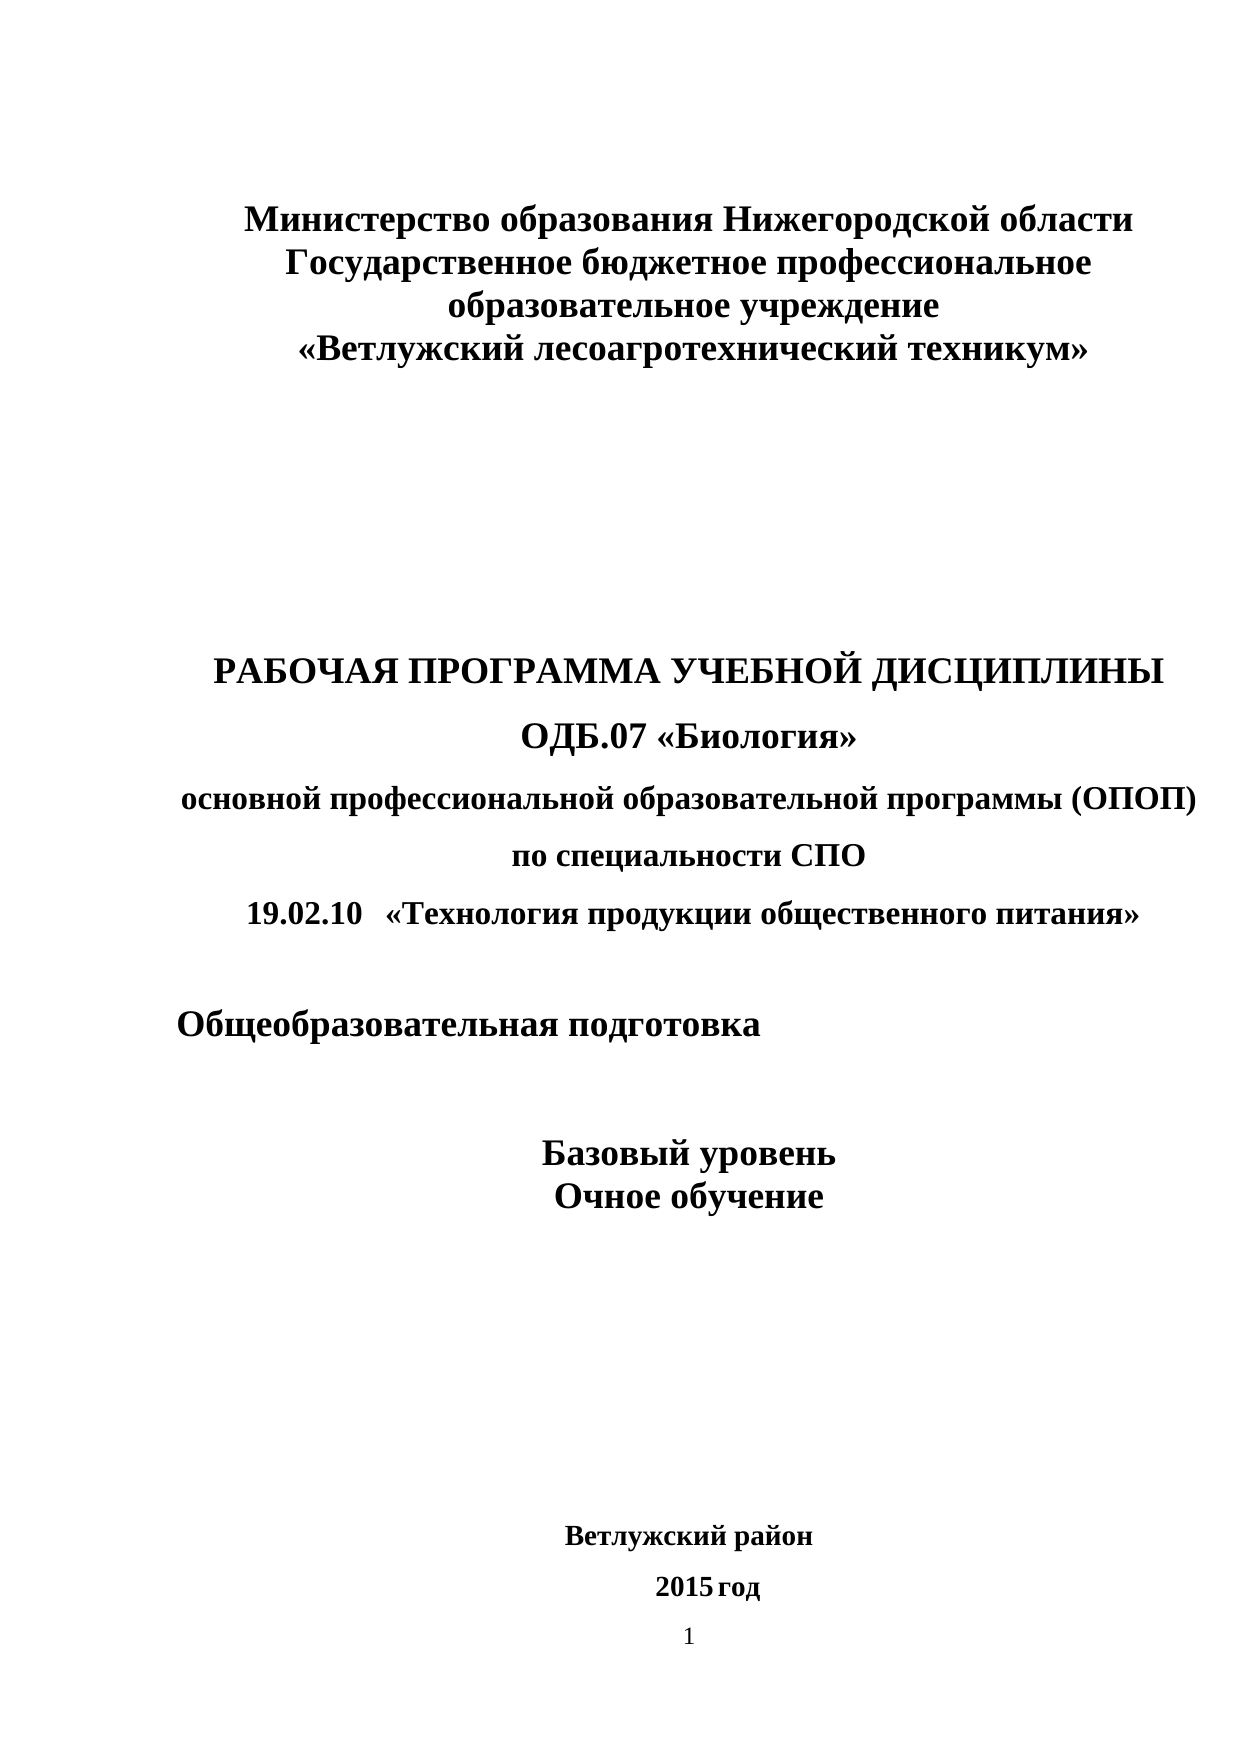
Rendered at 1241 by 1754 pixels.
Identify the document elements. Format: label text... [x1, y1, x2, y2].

text РАБОЧАЯ ПРОГРАММА УЧЕБНОЙ ДИСЦИПЛИНЫ [167, 649, 1211, 692]
text Министерство образования Нижегородской области [167, 196, 1211, 239]
text ОДБ.07 «Биология» [167, 713, 1211, 757]
text Базовый уровень [167, 1130, 1211, 1173]
text Ветлужский район [167, 1518, 1211, 1552]
text 19.02.10 «Технология продукции общественного питания» [167, 893, 1211, 932]
text образовательное учреждение [167, 282, 1211, 325]
text Общеобразовательная подготовка [167, 1001, 1211, 1044]
text по специальности СПО [167, 836, 1211, 874]
text Государственное бюджетное профессиональное [167, 239, 1211, 282]
text «Ветлужский лесоагротехнический техникум» [167, 325, 1211, 368]
list год [204, 1569, 1211, 1602]
text Очное обучение [167, 1173, 1211, 1217]
text основной профессиональной образовательной программы (ОПОП) [167, 778, 1211, 817]
